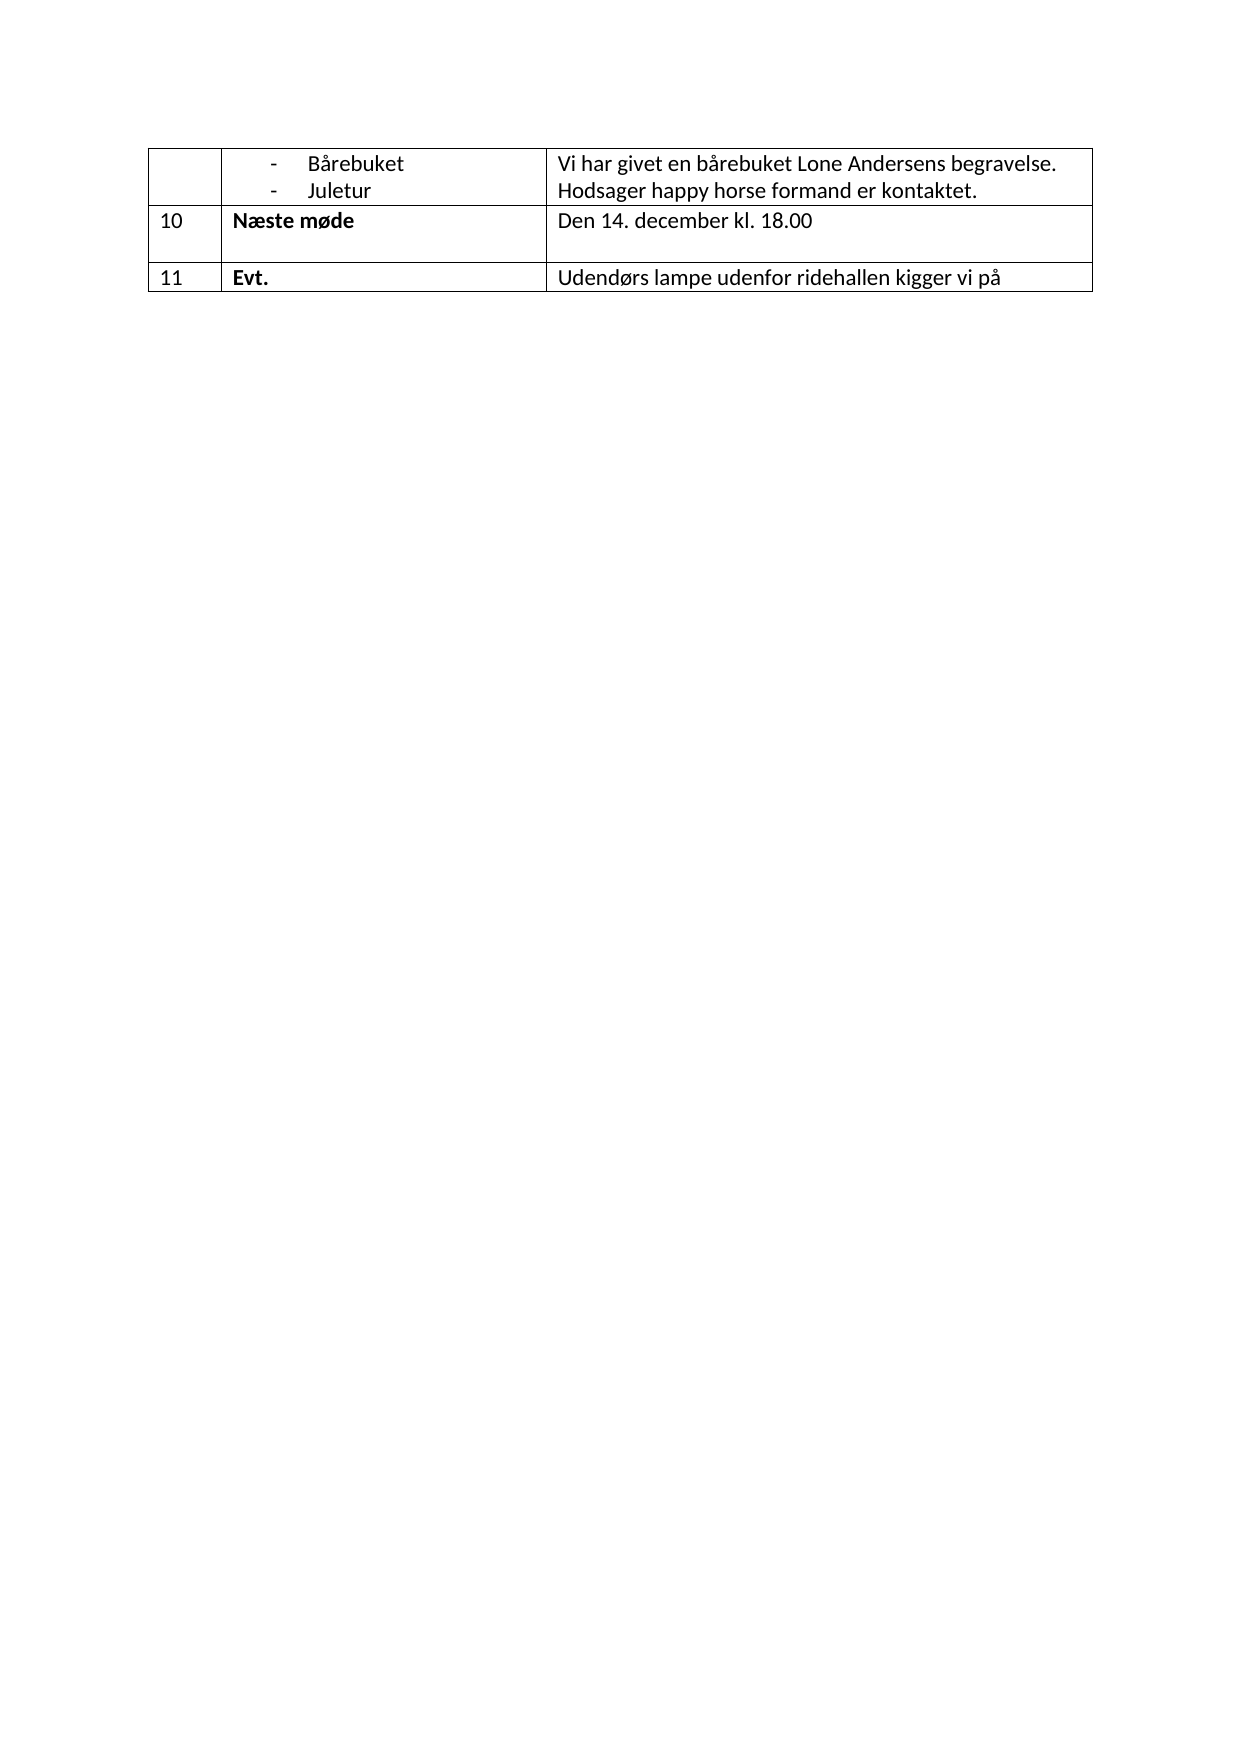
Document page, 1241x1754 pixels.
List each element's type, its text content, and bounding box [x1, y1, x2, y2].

table_cell Næste møde [222, 206, 546, 262]
table_cell Udendørs lampe udenfor ridehallen kigger vi på [547, 263, 1092, 291]
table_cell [222, 149, 546, 205]
table_cell 11 [149, 263, 221, 291]
table_cell 10 [149, 206, 221, 262]
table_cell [547, 149, 1092, 205]
table_cell Den 14. december kl. 18.00 [547, 206, 1092, 262]
table_cell Evt. [222, 263, 546, 291]
table_cell 9 [149, 149, 221, 205]
